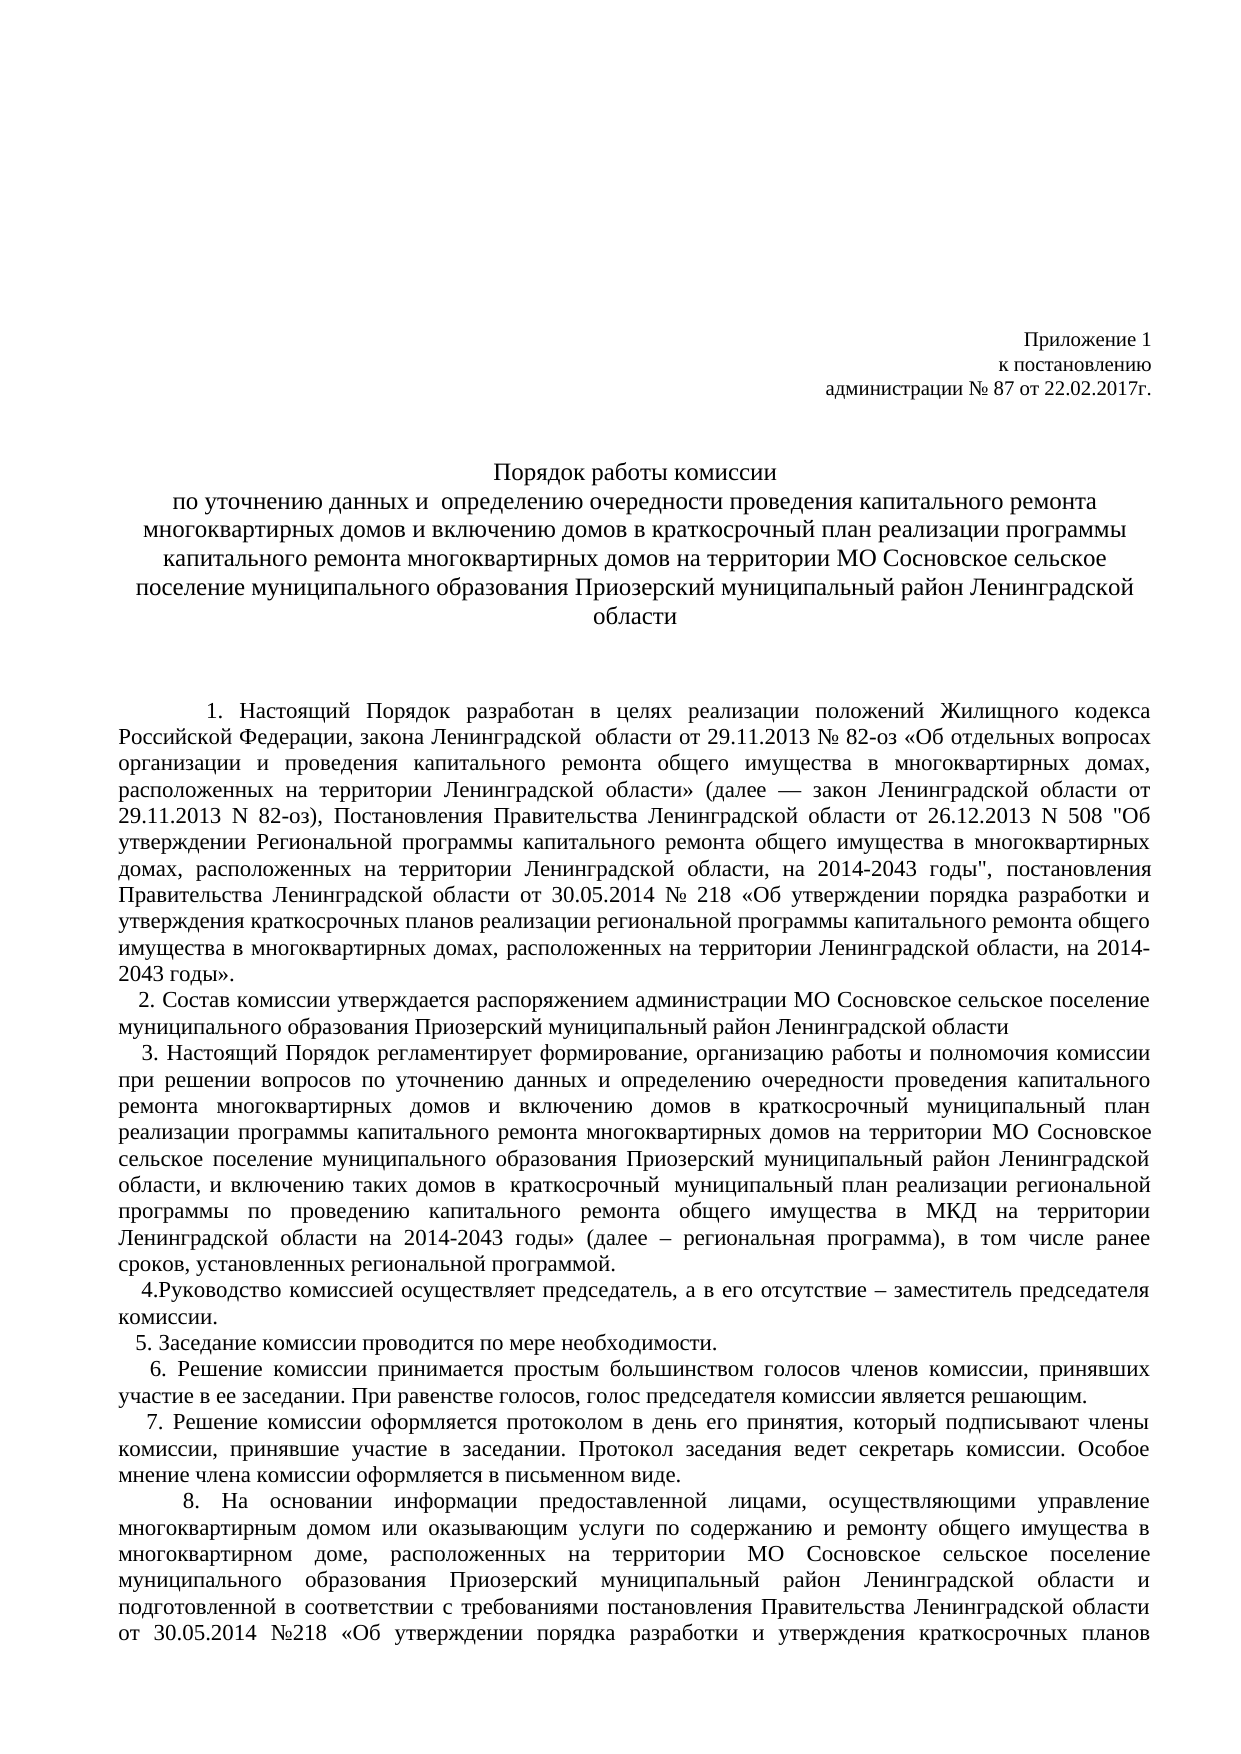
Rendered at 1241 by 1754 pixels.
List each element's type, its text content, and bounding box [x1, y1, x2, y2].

text 3. Настоящий Порядок регламентирует формирование, организацию работы и полномочия комиссии при решении вопросов по уточнению данных и определению очередности проведения капитального ремонта многоквартирных домов и включению домов в краткосрочный муниципальный план реализации программы капитального ремонта многоквартирных домов на территории МО Сосновское сельское поселение муниципального образования Приозерский муниципальный район Ленинградской области, и включению таких домов в краткосрочный муниципальный план реализации региональной программы по проведению капитального ремонта общего имущества в МКД на территории Ленинградской области на 2014-2043 годы» (далее – региональная программа), в том числе ранее сроков, установленных региональной программой. [118, 1039, 1152, 1276]
text по уточнению данных и определению очередности проведения капитального ремонта многоквартирных домов и включению домов в краткосрочный план реализации программы капитального ремонта многоквартирных домов на территории МО Сосновское сельское поселение муниципального образования Приозерский муниципальный район Ленинградской области [118, 486, 1152, 629]
text 7. Решение комиссии оформляется протоколом в день его принятия, который подписывают члены комиссии, принявшие участие в заседании. Протокол заседания ведет секретарь комиссии. Особое мнение члена комиссии оформляется в письменном виде. [118, 1408, 1152, 1487]
text 4.Руководство комиссией осуществляет председатель, а в его отсутствие – заместитель председателя комиссии. [118, 1276, 1152, 1329]
text Приложение 1 [118, 327, 1152, 351]
text Порядок работы комиссии [118, 457, 1152, 486]
text 6. Решение комиссии принимается простым большинством голосов членов комиссии, принявших участие в ее заседании. При равенстве голосов, голос председателя комиссии является решающим. [118, 1356, 1152, 1408]
text 2. Состав комиссии утверждается распоряжением администрации МО Сосновское сельское поселение муниципального образования Приозерский муниципальный район Ленинградской области [118, 987, 1152, 1039]
text 5. Заседание комиссии проводится по мере необходимости. [118, 1329, 1152, 1356]
text к постановлению [118, 351, 1152, 376]
text администрации № 87 от 22.02.2017г. [118, 376, 1152, 399]
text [118, 1487, 1152, 1645]
text 1. Настоящий Порядок разработан в целях реализации положений Жилищного кодекса Российской Федерации, закона Ленинградской области от 29.11.2013 № 82-оз «Об отдельных вопросах организации и проведения капитального ремонта общего имущества в многоквартирных домах, расположенных на территории Ленинградской области» (далее — закон Ленинградской области от 29.11.2013 N 82-оз), Постановления Правительства Ленинградской области от 26.12.2013 N 508 "Об утверждении Региональной программы капитального ремонта общего имущества в многоквартирных домах, расположенных на территории Ленинградской области, на 2014-2043 годы", постановления Правительства Ленинградской области от 30.05.2014 № 218 «Об утверждении порядка разработки и утверждения краткосрочных планов реализации региональной программы капитального ремонта общего имущества в многоквартирных домах, расположенных на территории Ленинградской области, на 2014-2043 годы». [118, 697, 1152, 987]
